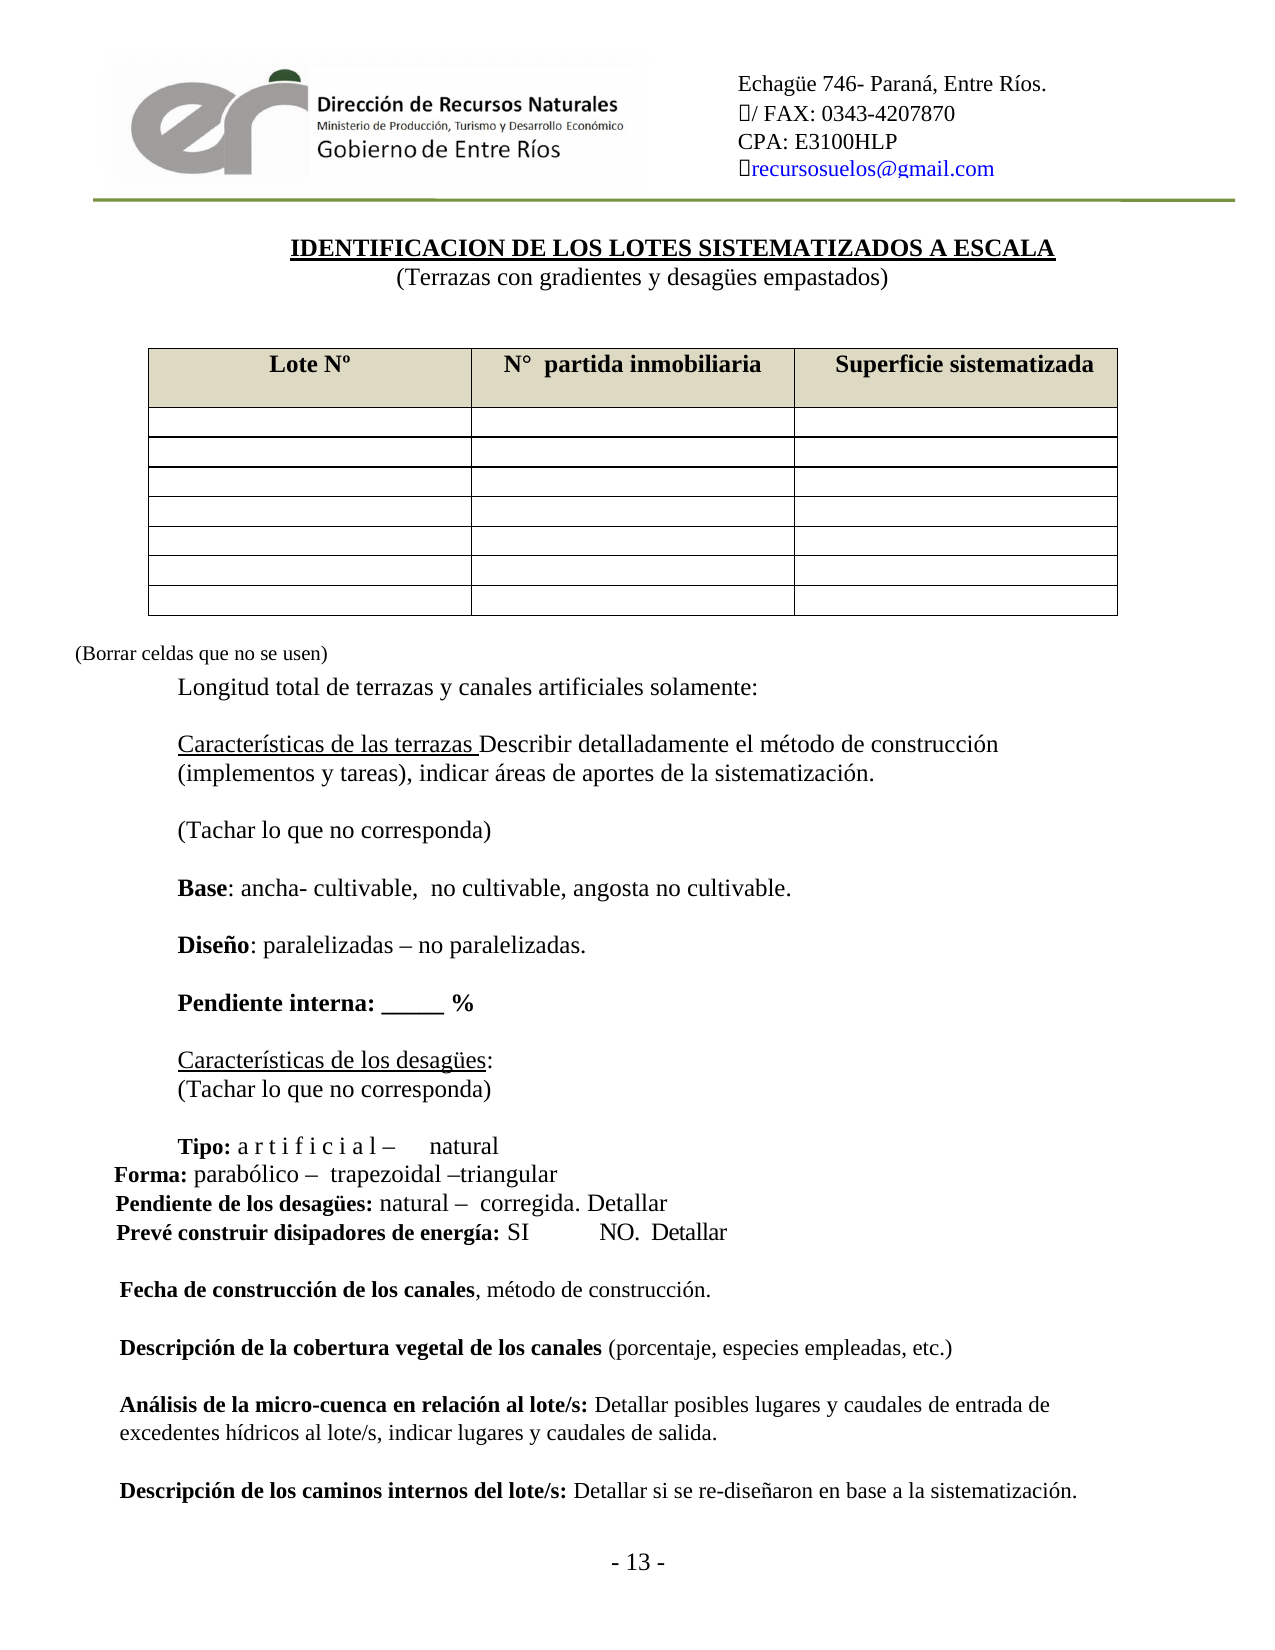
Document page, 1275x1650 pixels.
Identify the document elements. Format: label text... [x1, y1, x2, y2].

text Pendiente interna: _____ % [177, 988, 1131, 1017]
table_header Lote Nº [149, 349, 471, 407]
table_cell [795, 497, 1117, 526]
table_cell [795, 556, 1117, 585]
table_cell [795, 527, 1117, 555]
table_cell [149, 556, 471, 585]
text Tipo: artificial– natural [177, 1131, 1131, 1160]
table_cell [795, 408, 1117, 436]
table_cell [795, 468, 1117, 496]
text (Terrazas con gradientes y desagües empastados) [396, 262, 1131, 291]
text IDENTIFICACION DE LOS LOTES SISTEMATIZADOS A ESCALA [290, 233, 1131, 262]
text Prevé construir disipadores de energía: SI NO. Detallar [116, 1217, 1131, 1246]
text Pendiente de los desagües: natural – corregida. Detallar [60, 1189, 710, 1217]
table_header N° partida inmobiliaria [472, 349, 794, 407]
text (Borrar celdas que no se usen) [75, 641, 1131, 665]
text Forma: parabólico – trapezoidal –triangular [114, 1160, 573, 1188]
table_cell [472, 408, 794, 436]
text Características de los desagües: (Tachar lo que no corresponda) [177, 1045, 496, 1103]
table_cell [149, 586, 471, 615]
table_cell [472, 468, 794, 496]
text Diseño: paralelizadas – no paralelizadas. [177, 930, 1131, 959]
text Características de las terrazas Describir detalladamente el método de construcción (implementos y tareas), indicar áreas de aportes de la sistematización. [177, 729, 1123, 787]
text Análisis de la micro-cuenca en relación al lote/s: Detallar posibles lugares y caudales de entrada de excedentes hídricos al lote/s, indicar lugares y caudales de salida. [119, 1389, 1131, 1447]
text Descripción de la cobertura vegetal de los canales (porcentaje, especies empleadas, etc.) [119, 1332, 1131, 1361]
table_cell [149, 527, 471, 555]
table_cell [795, 586, 1117, 615]
table_cell [472, 497, 794, 526]
text (Tachar lo que no corresponda) [177, 816, 695, 844]
text Descripción de los caminos internos del lote/s: Detallar si se re-diseñaron en base a la sistematización. [119, 1475, 1131, 1504]
table_cell [472, 527, 794, 555]
table_cell [472, 556, 794, 585]
picture [121, 68, 634, 175]
text Fecha de construcción de los canales, método de construcción. [119, 1275, 1131, 1303]
text Longitud total de terrazas y canales artificiales solamente: [177, 672, 1131, 701]
table_cell [149, 408, 471, 436]
table_cell [149, 497, 471, 526]
table_cell [795, 438, 1117, 466]
table_header Superficie sistematizada [795, 349, 1117, 407]
table_cell [472, 438, 794, 466]
table_cell [472, 586, 794, 615]
table_cell [149, 438, 471, 466]
text Base: ancha- cultivable, no cultivable, angosta no cultivable. [177, 873, 1131, 902]
table_cell [149, 468, 471, 496]
